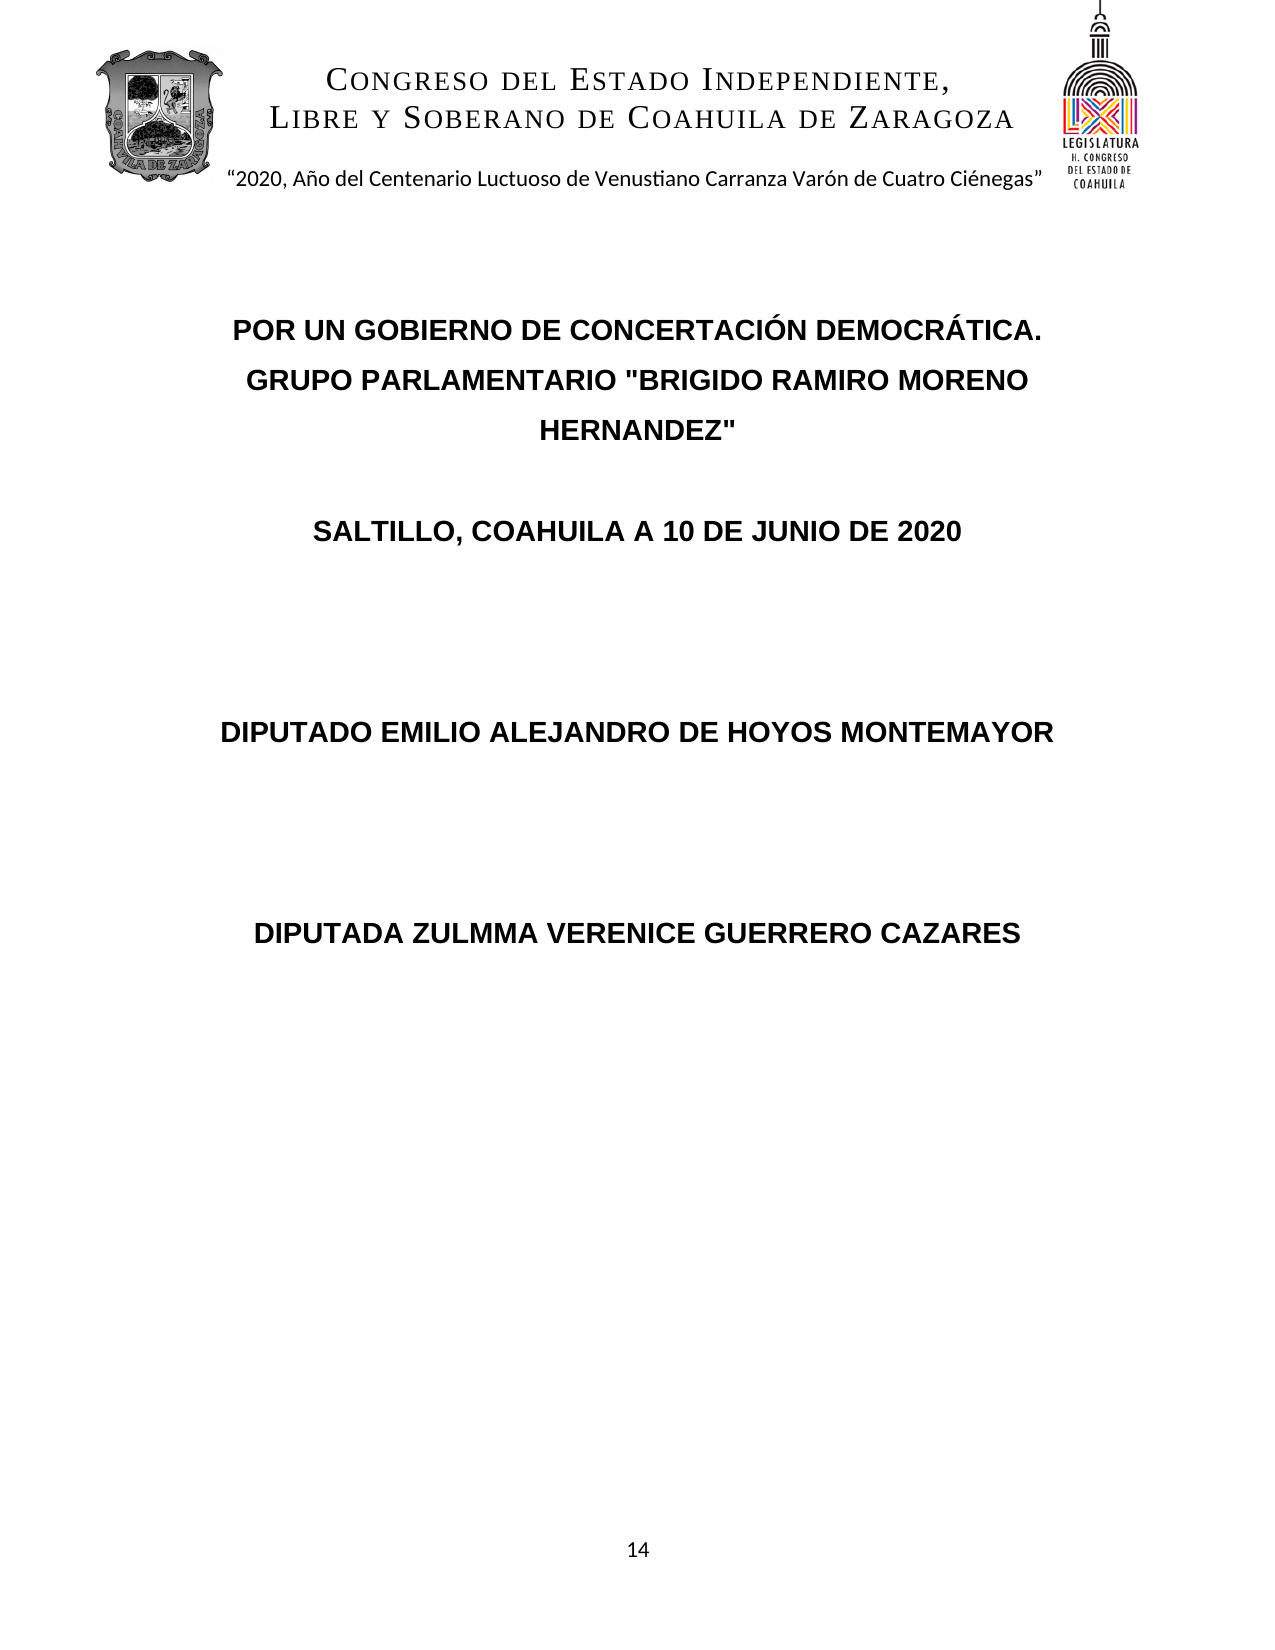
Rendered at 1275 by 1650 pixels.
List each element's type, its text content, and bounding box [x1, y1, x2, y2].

picture [1036, 0, 1164, 189]
text GRUPO PARLAMENTARIO "BRIGIDO RAMIRO MORENO HERNANDEZ" [148, 363, 1127, 447]
text DIPUTADA ZULMMA VERENICE GUERRERO CAZARES [148, 916, 1127, 950]
text POR UN GOBIERNO DE CONCERTACIÓN DEMOCRÁTICA. [148, 312, 1127, 346]
text SALTILLO, COAHUILA A 10 DE JUNIO DE 2020 [148, 514, 1127, 547]
picture [95, 47, 225, 185]
text DIPUTADO EMILIO ALEJANDRO DE HOYOS MONTEMAYOR [148, 715, 1127, 748]
